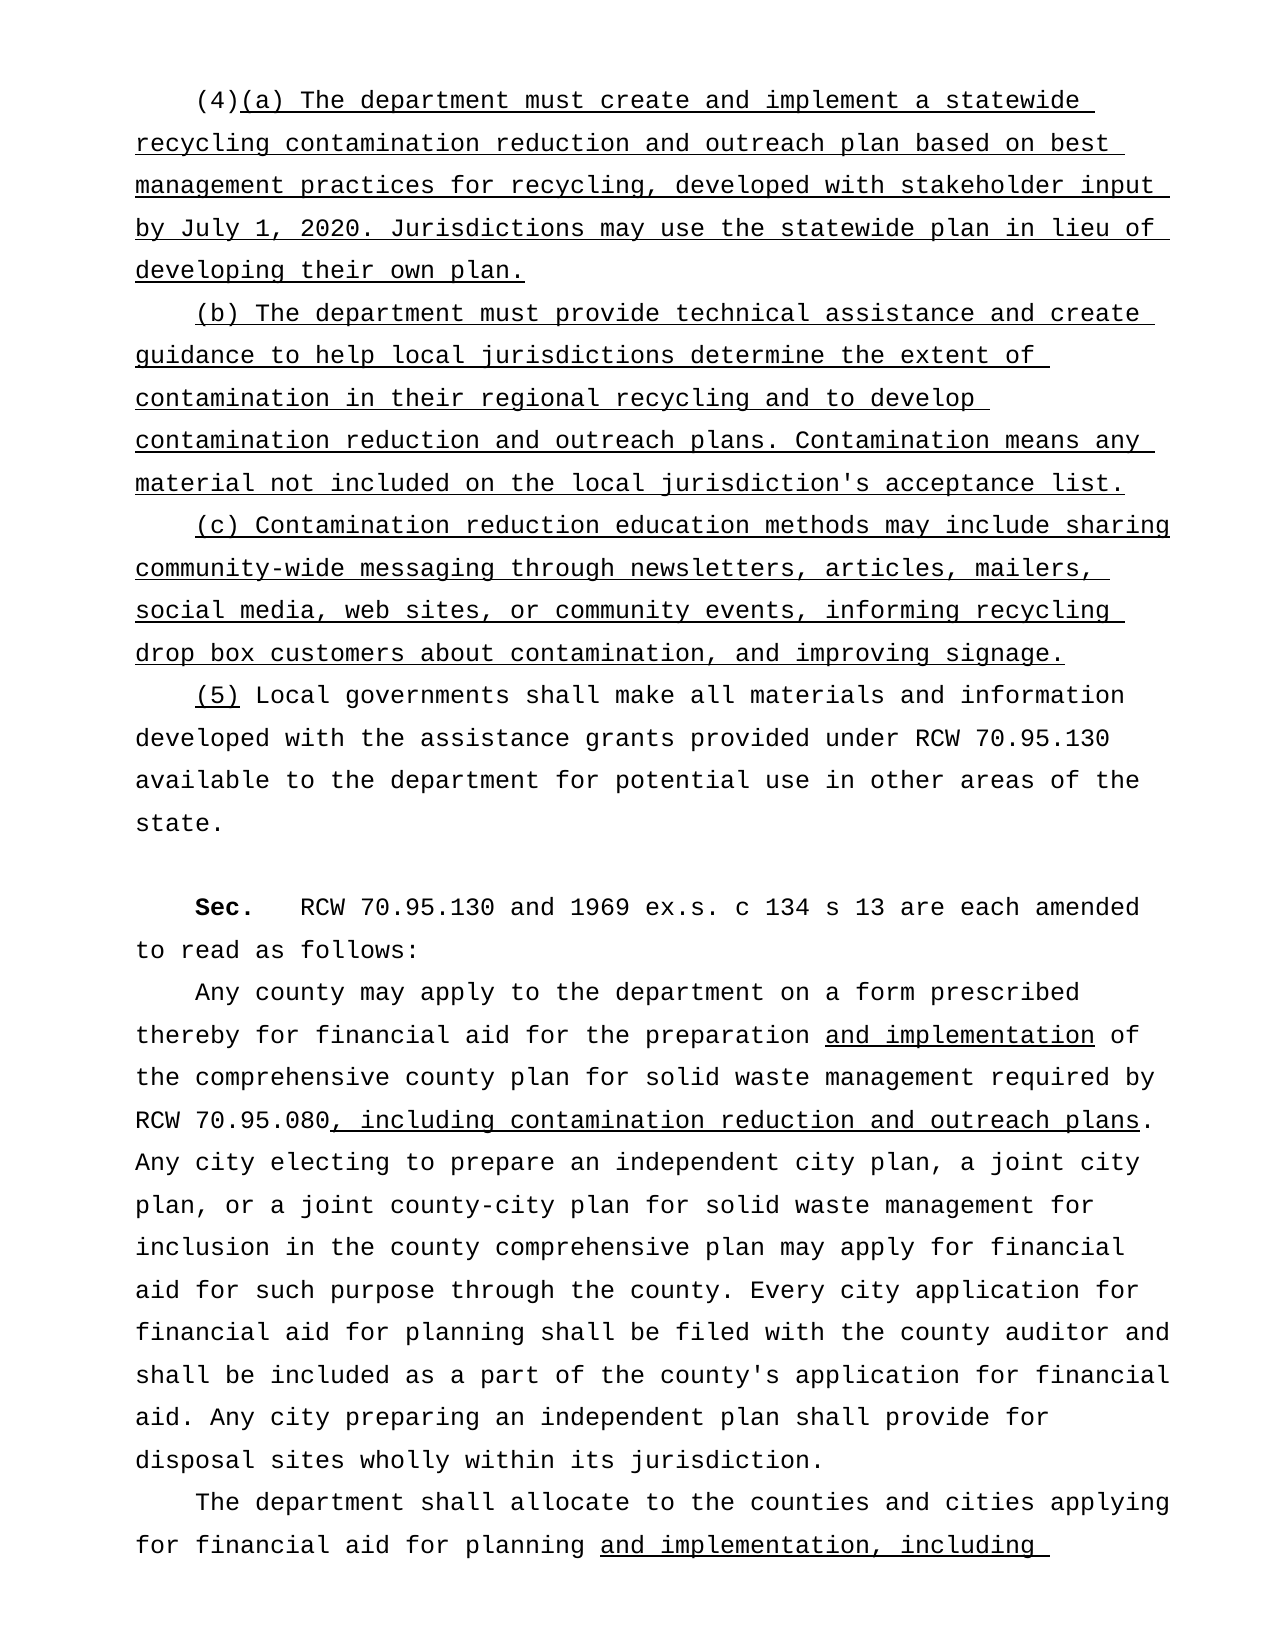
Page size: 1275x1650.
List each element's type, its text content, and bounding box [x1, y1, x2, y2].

text (4)(a) The department must create and implement a statewide recycling contamination reduction and outreach plan based on best management practices for recycling, developed with stakeholder input by July 1, 2020. Jurisdictions may use the statewide plan in lieu of developing their own plan. [135, 75, 1170, 196]
text (b) The department must provide technical assistance and create guidance to help local jurisdictions determine the extent of contamination in their regional recycling and to develop contamination reduction and outreach plans. Contamination means any material not included on the local jurisdiction's acceptance list. [135, 287, 1170, 500]
text Any county may apply to the department on a form prescribed thereby for financial aid for the preparation and implementation of the comprehensive county plan for solid waste management required by RCW 70.95.080, including contamination reduction and outreach plans. Any city electing to prepare an independent city plan, a joint city plan, or a joint county-city plan for solid waste management for inclusion in the county comprehensive plan may apply for financial aid for such purpose through the county. Every city application for financial aid for planning shall be filed with the county auditor and shall be included as a part of the county's application for financial aid. Any city preparing an independent plan shall provide for disposal sites wholly within its jurisdiction. [135, 967, 1170, 1477]
text (4)(a) The department must create and implement a statewide recycling contamination reduction and outreach plan based on best management practices for recycling, developed with stakeholder input by July 1, 2020. Jurisdictions may use the statewide plan in lieu of developing their own plan. [135, 198, 1170, 239]
text (5) Local governments shall make all materials and information developed with the assistance grants provided under RCW 70.95.130 available to the department for potential use in other areas of the state. [135, 670, 1170, 840]
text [135, 1477, 1170, 1562]
text Sec. RCW 70.95.130 and 1969 ex.s. c 134 s 13 are each amended to read as follows: [135, 882, 1170, 967]
text (4)(a) The department must create and implement a statewide recycling contamination reduction and outreach plan based on best management practices for recycling, developed with stakeholder input by July 1, 2020. Jurisdictions may use the statewide plan in lieu of developing their own plan. [135, 240, 1170, 287]
text (c) Contamination reduction education methods may include sharing community-wide messaging through newsletters, articles, mailers, social media, web sites, or community events, informing recycling drop box customers about contamination, and improving signage. [135, 500, 1170, 670]
